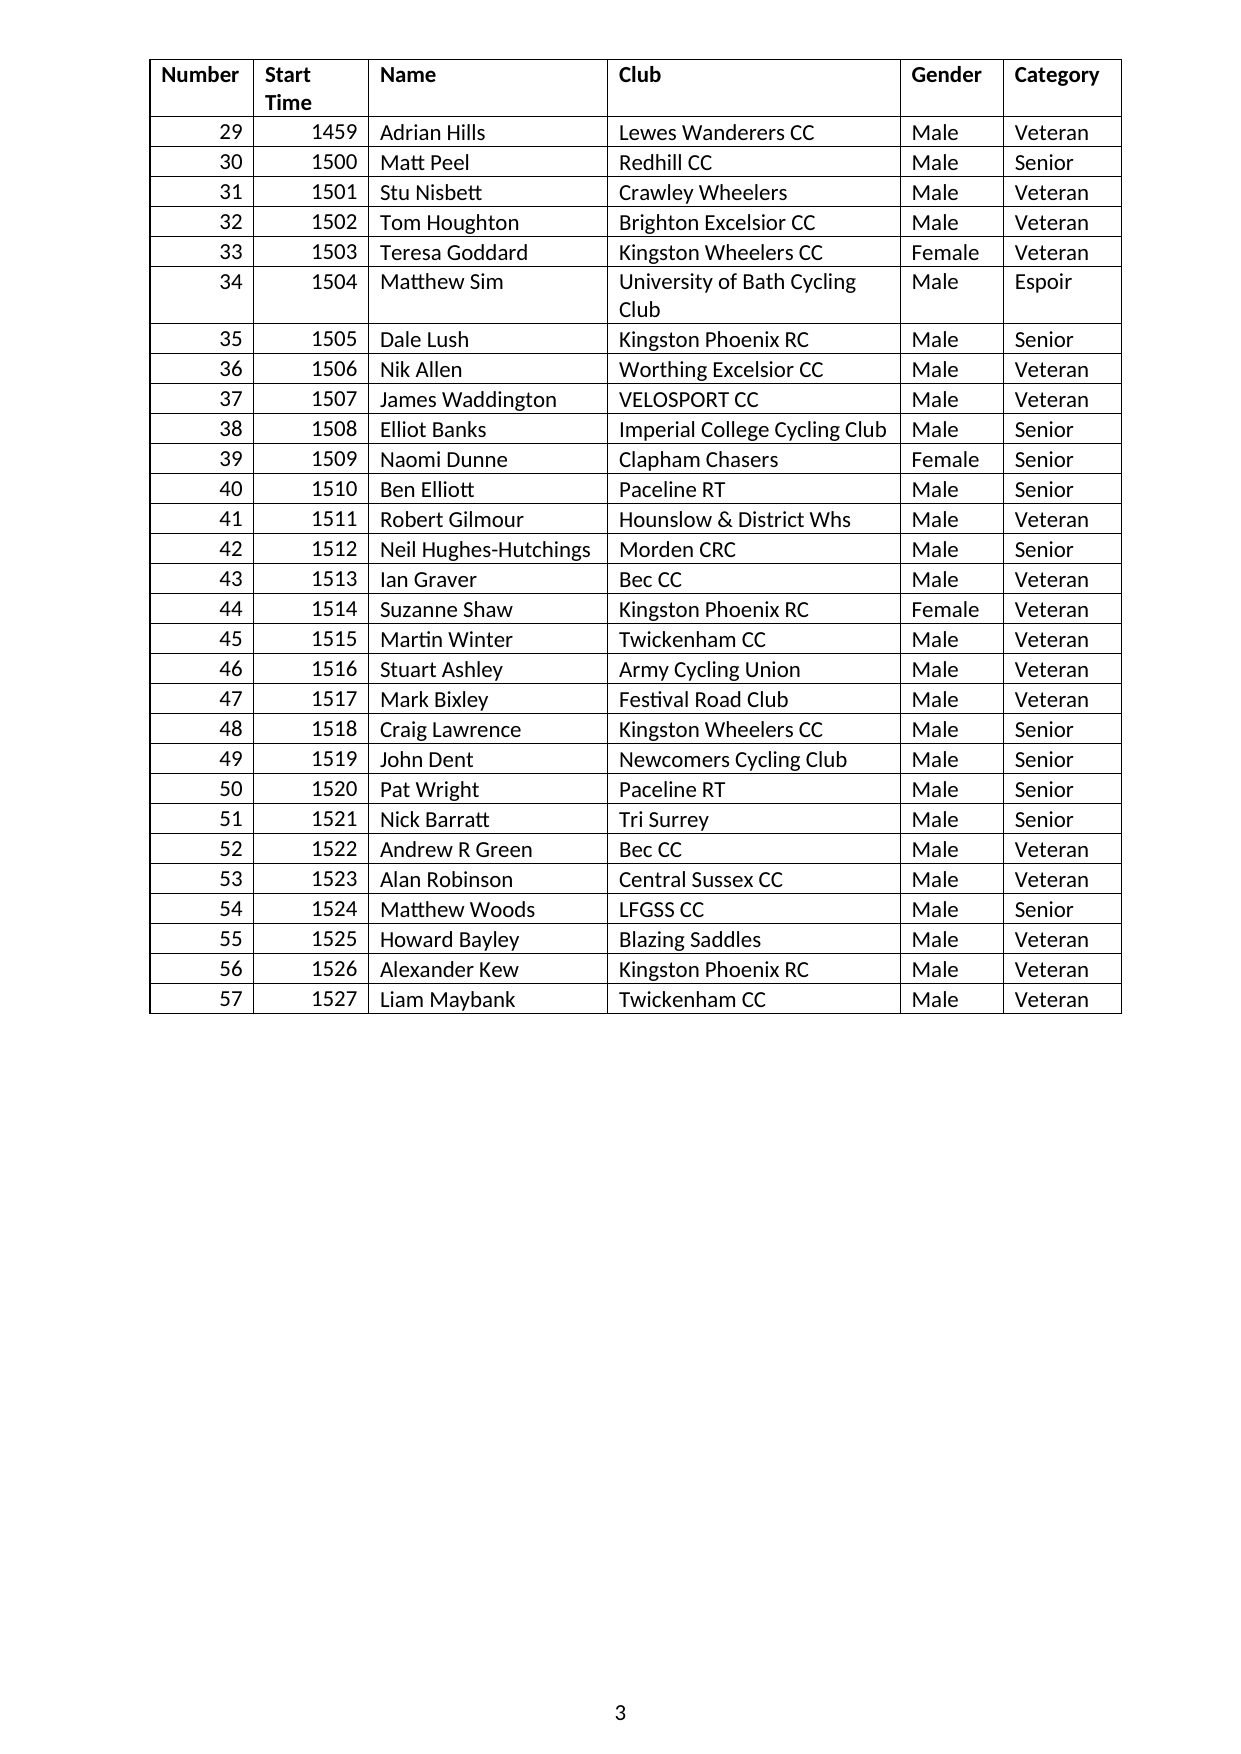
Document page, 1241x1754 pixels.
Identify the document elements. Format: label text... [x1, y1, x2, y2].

table_cell Imperial College Cycling Club [608, 414, 900, 443]
table_cell Elliot Banks [369, 414, 607, 443]
table_cell Kingston Wheelers CC [608, 714, 900, 743]
table_cell Male [901, 354, 1003, 383]
table_cell Kingston Phoenix RC [608, 594, 900, 623]
table_cell Male [901, 954, 1003, 983]
table_cell Male [901, 744, 1003, 773]
table_cell Kingston Wheelers CC [608, 237, 900, 266]
table_cell Senior [1004, 774, 1121, 803]
table_cell Male [901, 564, 1003, 593]
table_cell 1518 [254, 714, 368, 743]
table_cell Senior [1004, 147, 1121, 176]
table_cell 1514 [254, 594, 368, 623]
table_cell Brighton Excelsior CC [608, 207, 900, 236]
table_cell Veteran [1004, 834, 1121, 863]
table_cell 1519 [254, 744, 368, 773]
table_cell Pat Wright [369, 774, 607, 803]
table_cell 1522 [254, 834, 368, 863]
table_cell Tri Surrey [608, 804, 900, 833]
table_cell John Dent [369, 744, 607, 773]
table_cell Martin Winter [369, 624, 607, 653]
table_cell Army Cycling Union [608, 654, 900, 683]
table_cell Blazing Saddles [608, 924, 900, 953]
table_cell Male [901, 984, 1003, 1013]
table_cell Veteran [1004, 684, 1121, 713]
table_cell Paceline RT [608, 774, 900, 803]
table_cell 42 [151, 534, 253, 563]
table_cell 1525 [254, 924, 368, 953]
table_cell Liam Maybank [369, 984, 607, 1013]
table_cell Senior [1004, 894, 1121, 923]
table_cell Male [901, 684, 1003, 713]
table_cell Veteran [1004, 954, 1121, 983]
table_cell Dale Lush [369, 324, 607, 353]
table_cell Teresa Goddard [369, 237, 607, 266]
table_cell Male [901, 924, 1003, 953]
table_cell Alexander Kew [369, 954, 607, 983]
table_header Name [369, 60, 607, 116]
table_cell 51 [151, 804, 253, 833]
table_cell Nick Barratt [369, 804, 607, 833]
table_cell Male [901, 714, 1003, 743]
table_cell Ben Elliott [369, 474, 607, 503]
table_cell 34 [151, 267, 253, 323]
table_cell Male [901, 474, 1003, 503]
table_cell 46 [151, 654, 253, 683]
table_cell 48 [151, 714, 253, 743]
table_cell Matthew Sim [369, 267, 607, 323]
table_cell 1527 [254, 984, 368, 1013]
table_cell Male [901, 267, 1003, 323]
table_cell 57 [151, 984, 253, 1013]
table_cell Senior [1004, 414, 1121, 443]
table_cell Ian Graver [369, 564, 607, 593]
table_cell 31 [151, 177, 253, 206]
table_cell Male [901, 864, 1003, 893]
table_cell 32 [151, 207, 253, 236]
table_cell Male [901, 624, 1003, 653]
table_cell Redhill CC [608, 147, 900, 176]
table_cell 33 [151, 237, 253, 266]
table_cell Veteran [1004, 864, 1121, 893]
table_cell Male [901, 177, 1003, 206]
table_cell Clapham Chasers [608, 444, 900, 473]
table_cell Veteran [1004, 117, 1121, 146]
table_cell Nik Allen [369, 354, 607, 383]
table_cell Male [901, 534, 1003, 563]
table_cell Male [901, 894, 1003, 923]
table_cell 1500 [254, 147, 368, 176]
table_cell Senior [1004, 804, 1121, 833]
table_cell Tom Houghton [369, 207, 607, 236]
table_cell 1507 [254, 384, 368, 413]
table_cell Male [901, 804, 1003, 833]
table_cell Bec CC [608, 834, 900, 863]
table_header Start Time [254, 60, 368, 116]
table_cell LFGSS CC [608, 894, 900, 923]
table_cell 54 [151, 894, 253, 923]
table_cell Senior [1004, 534, 1121, 563]
table_cell 44 [151, 594, 253, 623]
table_cell 49 [151, 744, 253, 773]
table_cell 50 [151, 774, 253, 803]
table_cell 1510 [254, 474, 368, 503]
table_cell 1524 [254, 894, 368, 923]
table_cell Male [901, 774, 1003, 803]
table_cell 1515 [254, 624, 368, 653]
table_cell 56 [151, 954, 253, 983]
table_cell Espoir [1004, 267, 1121, 323]
table_cell 1502 [254, 207, 368, 236]
table_cell 1512 [254, 534, 368, 563]
table_cell Male [901, 147, 1003, 176]
table_cell 53 [151, 864, 253, 893]
table_cell Lewes Wanderers CC [608, 117, 900, 146]
table_cell Male [901, 504, 1003, 533]
table_cell 41 [151, 504, 253, 533]
table_cell 1516 [254, 654, 368, 683]
table_cell 38 [151, 414, 253, 443]
table_cell 1504 [254, 267, 368, 323]
table_cell Veteran [1004, 984, 1121, 1013]
table_cell Veteran [1004, 504, 1121, 533]
table_cell Twickenham CC [608, 984, 900, 1013]
table_cell 45 [151, 624, 253, 653]
table_cell Female [901, 444, 1003, 473]
table_cell 39 [151, 444, 253, 473]
table_cell 29 [151, 117, 253, 146]
table_cell Kingston Phoenix RC [608, 954, 900, 983]
table_cell Veteran [1004, 624, 1121, 653]
table_cell 1509 [254, 444, 368, 473]
table_cell Naomi Dunne [369, 444, 607, 473]
table_cell Senior [1004, 474, 1121, 503]
table_cell Female [901, 237, 1003, 266]
table_cell Male [901, 654, 1003, 683]
table_cell Senior [1004, 714, 1121, 743]
table_cell Male [901, 834, 1003, 863]
table_cell 1459 [254, 117, 368, 146]
table_cell Paceline RT [608, 474, 900, 503]
table_cell 1501 [254, 177, 368, 206]
table_cell Veteran [1004, 384, 1121, 413]
table_cell Senior [1004, 744, 1121, 773]
table_cell 1506 [254, 354, 368, 383]
table_cell 52 [151, 834, 253, 863]
table_cell 43 [151, 564, 253, 593]
table_header Number [151, 60, 253, 116]
table_cell 30 [151, 147, 253, 176]
table_cell Male [901, 324, 1003, 353]
table_cell 36 [151, 354, 253, 383]
table_cell 37 [151, 384, 253, 413]
table_cell Alan Robinson [369, 864, 607, 893]
table_cell VELOSPORT CC [608, 384, 900, 413]
table_cell 40 [151, 474, 253, 503]
table_cell 1503 [254, 237, 368, 266]
table_cell 1513 [254, 564, 368, 593]
table_cell Veteran [1004, 177, 1121, 206]
table_cell Neil Hughes-Hutchings [369, 534, 607, 563]
table_cell Kingston Phoenix RC [608, 324, 900, 353]
table_cell 47 [151, 684, 253, 713]
table_cell Adrian Hills [369, 117, 607, 146]
table_cell Howard Bayley [369, 924, 607, 953]
table_cell 1526 [254, 954, 368, 983]
table_cell University of Bath Cycling Club [608, 267, 900, 323]
table_cell Festival Road Club [608, 684, 900, 713]
table_cell 1511 [254, 504, 368, 533]
table_cell Veteran [1004, 594, 1121, 623]
table_cell 1517 [254, 684, 368, 713]
table_cell Female [901, 594, 1003, 623]
table_cell Stuart Ashley [369, 654, 607, 683]
table_header Gender [901, 60, 1003, 116]
table_cell James Waddington [369, 384, 607, 413]
table_cell Matt Peel [369, 147, 607, 176]
table_cell Robert Gilmour [369, 504, 607, 533]
table_cell Senior [1004, 324, 1121, 353]
table_cell Morden CRC [608, 534, 900, 563]
table_cell Veteran [1004, 237, 1121, 266]
table_cell Twickenham CC [608, 624, 900, 653]
table_cell Veteran [1004, 654, 1121, 683]
table_cell 1520 [254, 774, 368, 803]
table_cell Crawley Wheelers [608, 177, 900, 206]
table_cell 1523 [254, 864, 368, 893]
table_cell Matthew Woods [369, 894, 607, 923]
table_cell Senior [1004, 444, 1121, 473]
table_cell Newcomers Cycling Club [608, 744, 900, 773]
table_cell Suzanne Shaw [369, 594, 607, 623]
table_cell Mark Bixley [369, 684, 607, 713]
table_cell Craig Lawrence [369, 714, 607, 743]
table_cell Veteran [1004, 207, 1121, 236]
table_cell 35 [151, 324, 253, 353]
table_cell Male [901, 207, 1003, 236]
table_cell Stu Nisbett [369, 177, 607, 206]
table_cell 1508 [254, 414, 368, 443]
table_cell Veteran [1004, 924, 1121, 953]
table_cell Male [901, 384, 1003, 413]
table_cell Central Sussex CC [608, 864, 900, 893]
table_cell 1521 [254, 804, 368, 833]
table_header Category [1004, 60, 1121, 116]
table_cell 1505 [254, 324, 368, 353]
table_cell 55 [151, 924, 253, 953]
table_cell Andrew R Green [369, 834, 607, 863]
table_cell Worthing Excelsior CC [608, 354, 900, 383]
table_cell Male [901, 414, 1003, 443]
table_cell Bec CC [608, 564, 900, 593]
table_cell Veteran [1004, 354, 1121, 383]
table_cell Hounslow & District Whs [608, 504, 900, 533]
table_cell Male [901, 117, 1003, 146]
table_header Club [608, 60, 900, 116]
table_cell Veteran [1004, 564, 1121, 593]
